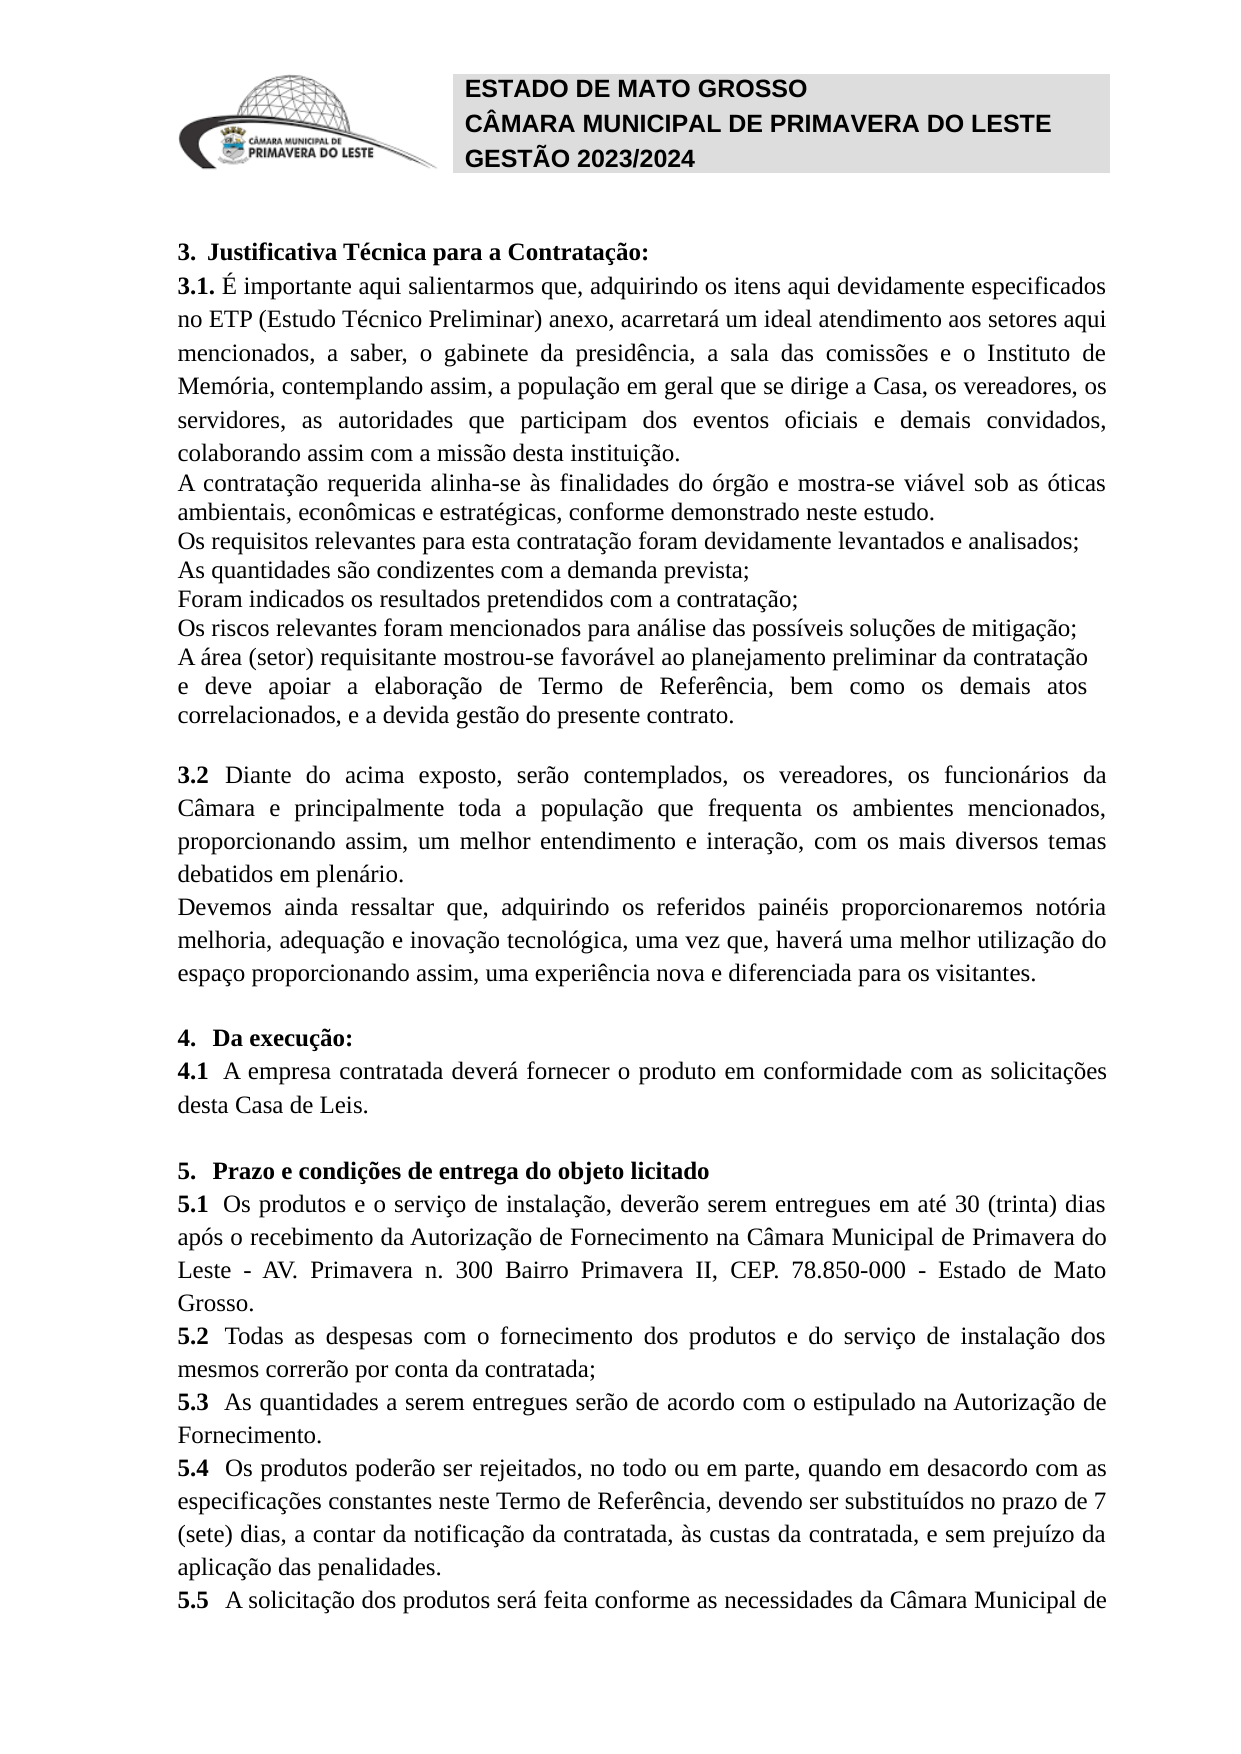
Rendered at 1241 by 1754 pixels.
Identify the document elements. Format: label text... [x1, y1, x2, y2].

list A solicitação dos produtos será feita conforme as necessidades da Câmara Municipal de Primavera do Leste-MT. [177, 1582, 1107, 1615]
list Prazo e condições de entrega do objeto licitado [177, 1153, 1107, 1186]
text Os riscos relevantes foram mencionados para análise das possíveis soluções de mitigação; [177, 613, 1107, 642]
text Foram indicados os resultados pretendidos com a contratação; [177, 584, 1107, 613]
picture [177, 73, 442, 172]
list Justificativa Técnica para a Contratação: [177, 235, 1107, 267]
list Os produtos poderão ser rejeitados, no todo ou em parte, quando em desacordo com as especificações constantes neste Termo de Referência, devendo ser substituídos no prazo de 7 (sete) dias, a contar da notificação da contratada, às custas da contratada, e sem prejuízo da aplicação das penalidades. [177, 1450, 1107, 1582]
list É importante aqui salientarmos que, adquirindo os itens aqui devidamente especificados no ETP (Estudo Técnico Preliminar) anexo, acarretará um ideal atendimento aos setores aqui mencionados, a saber, o gabinete da presidência, a sala das comissões e o Instituto de Memória, contemplando assim, a população em geral que se dirige a Casa, os vereadores, os servidores, as autoridades que participam dos eventos oficiais e demais convidados, colaborando assim com a missão desta instituição. [177, 267, 1107, 469]
list Os produtos e o serviço de instalação, deverão serem entregues em até 30 (trinta) dias após o recebimento da Autorização de Fornecimento na Câmara Municipal de Primavera do Leste - AV. Primavera n. 300 Bairro Primavera II, CEP. 78.850-000 - Estado de Mato Grosso. [177, 1186, 1107, 1318]
list Diante do acima exposto, serão contemplados, os vereadores, os funcionários da Câmara e principalmente toda a população que frequenta os ambientes mencionados, proporcionando assim, um melhor entendimento e interação, com os mais diversos temas debatidos em plenário. [177, 757, 1107, 889]
list A empresa contratada deverá fornecer o produto em conformidade com as solicitações desta Casa de Leis. [177, 1052, 1107, 1121]
text Devemos ainda ressaltar que, adquirindo os referidos painéis proporcionaremos notória melhoria, adequação e inovação tecnológica, uma vez que, haverá uma melhor utilização do espaço proporcionando assim, uma experiência nova e diferenciada para os visitantes. [177, 889, 1107, 988]
text A contratação requerida alinha-se às finalidades do órgão e mostra-se viável sob as óticas ambientais, econômicas e estratégicas, conforme demonstrado neste estudo. [177, 469, 1107, 527]
text Os requisitos relevantes para esta contratação foram devidamente levantados e analisados; [177, 527, 1107, 556]
text A área (setor) requisitante mostrou-se favorável ao planejamento preliminar da contratação e deve apoiar a elaboração de Termo de Referência, bem como os demais atos correlacionados, e a devida gestão do presente contrato. [177, 642, 1089, 729]
list Todas as despesas com o fornecimento dos produtos e do serviço de instalação dos mesmos correrão por conta da contratada; [177, 1318, 1107, 1384]
list As quantidades a serem entregues serão de acordo com o estipulado na Autorização de Fornecimento. [177, 1384, 1107, 1450]
list Da execução: [177, 1024, 1107, 1052]
text As quantidades são condizentes com a demanda prevista; [177, 556, 1107, 584]
